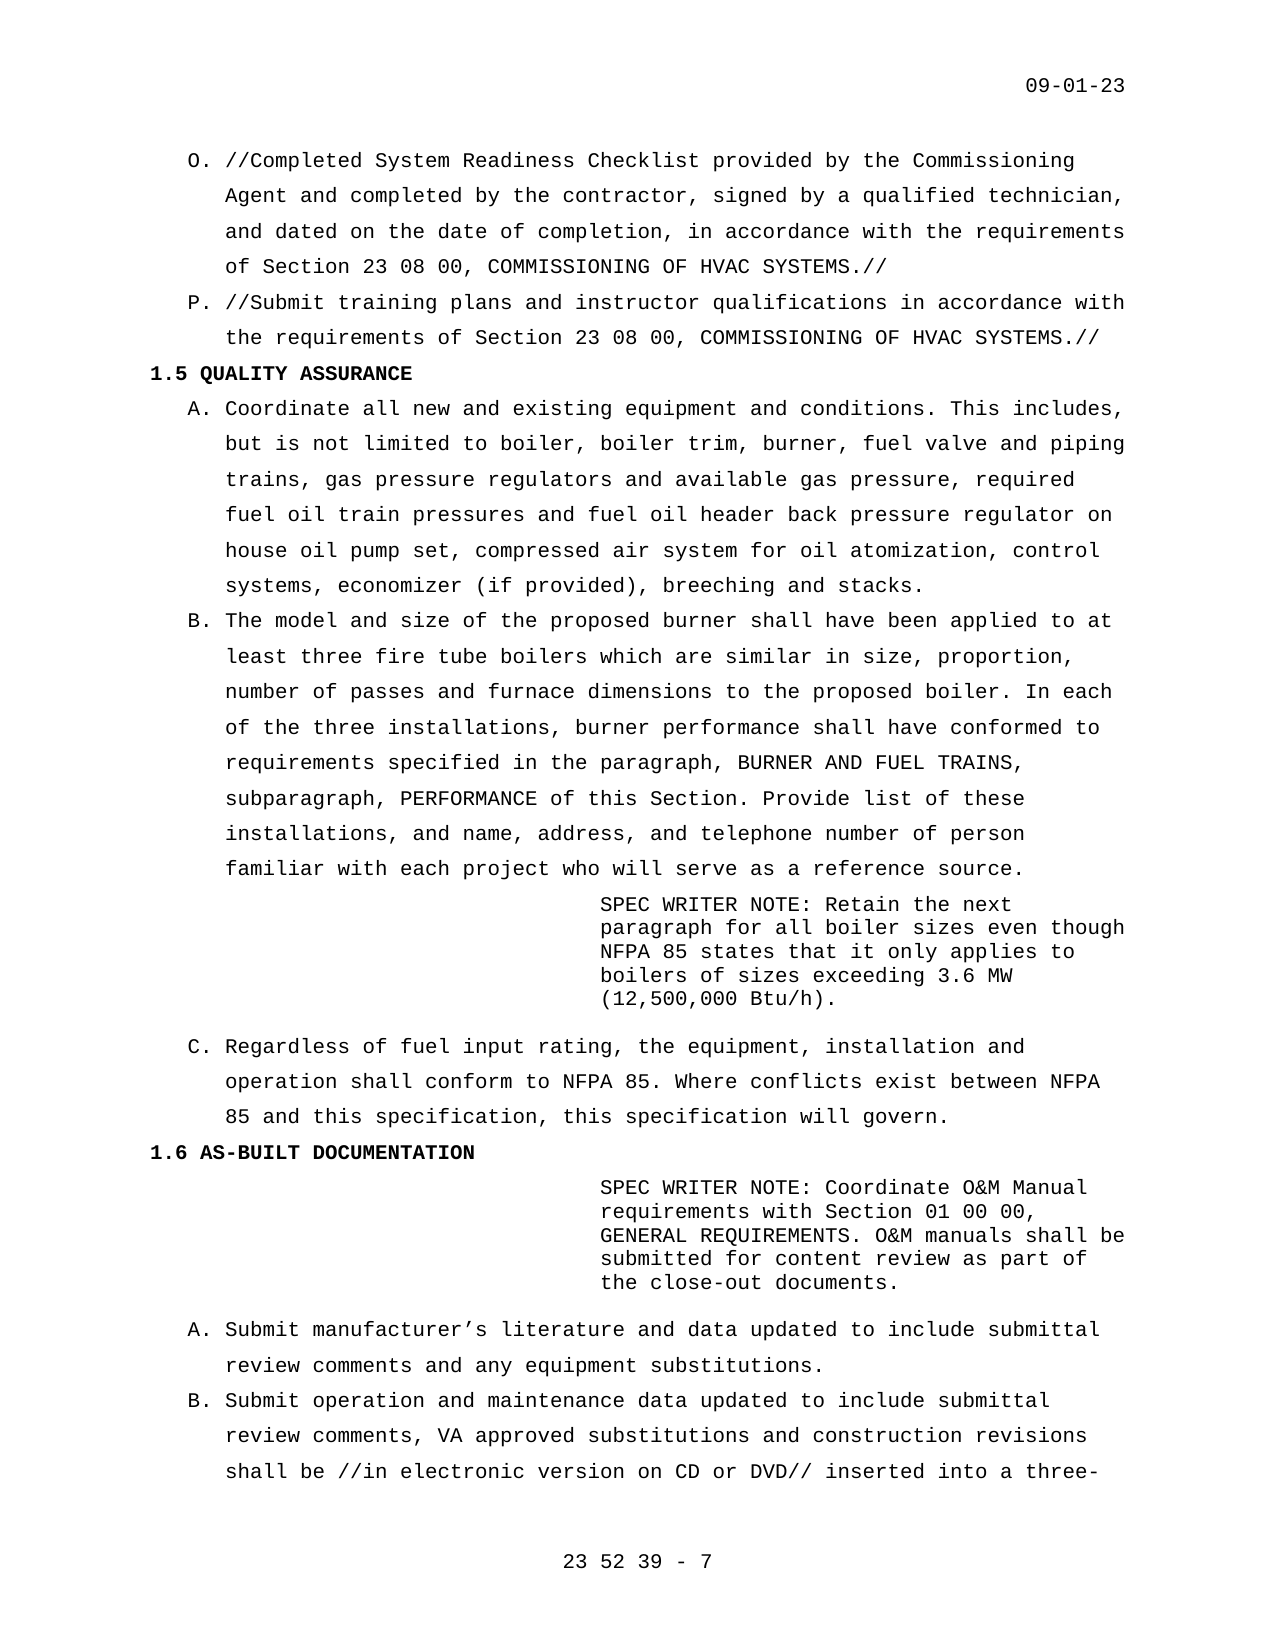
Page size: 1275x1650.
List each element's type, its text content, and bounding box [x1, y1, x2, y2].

text Regardless of fuel input rating, the equipment, installation and operation shall conform to NFPA 85. Where conflicts exist between NFPA 85 and this specification, this specification will govern. [187, 1036, 1125, 1130]
text The model and size of the proposed burner shall have been applied to at least three fire tube boilers which are similar in size, proportion, number of passes and furnace dimensions to the proposed boiler. In each of the three installations, burner performance shall have conformed to requirements specified in the paragraph, BURNER AND FUEL TRAINS, subparagraph, PERFORMANCE of this Section. Provide list of these installations, and name, address, and telephone number of person familiar with each project who will serve as a reference source. [187, 610, 1125, 882]
text QUALITY ASSURANCE [150, 362, 1125, 386]
text //Submit training plans and instructor qualifications in accordance with the requirements of Section 23 08 00, COMMISSIONING OF HVAC SYSTEMS.// [187, 292, 1125, 351]
text SPEC WRITER NOTE: Retain the next paragraph for all boiler sizes even though NFPA 85 states that it only applies to boilers of sizes exceeding 3.6 MW (12,500,000 Btu/h). [600, 894, 1125, 1012]
text Coordinate all new and existing equipment and conditions. This includes, but is not limited to boiler, boiler trim, burner, fuel valve and piping trains, gas pressure regulators and available gas pressure, required fuel oil train pressures and fuel oil header back pressure regulator on house oil pump set, compressed air system for oil atomization, control systems, economizer (if provided), breeching and stacks. [187, 398, 1125, 599]
text //Completed System Readiness Checklist provided by the Commissioning Agent and completed by the contractor, signed by a qualified technician, and dated on the date of completion, in accordance with the requirements of Section 23 08 00, COMMISSIONING OF HVAC SYSTEMS.// [187, 150, 1125, 280]
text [187, 1390, 1125, 1484]
text Submit manufacturer’s literature and data updated to include submittal review comments and any equipment substitutions. [187, 1319, 1125, 1378]
text SPEC WRITER NOTE: Coordinate O&M Manual requirements with Section 01 00 00, GENERAL REQUIREMENTS. O&M manuals shall be submitted for content review as part of the close-out documents. [600, 1177, 1125, 1296]
text AS-BUILT DOCUMENTATION [150, 1142, 1125, 1166]
